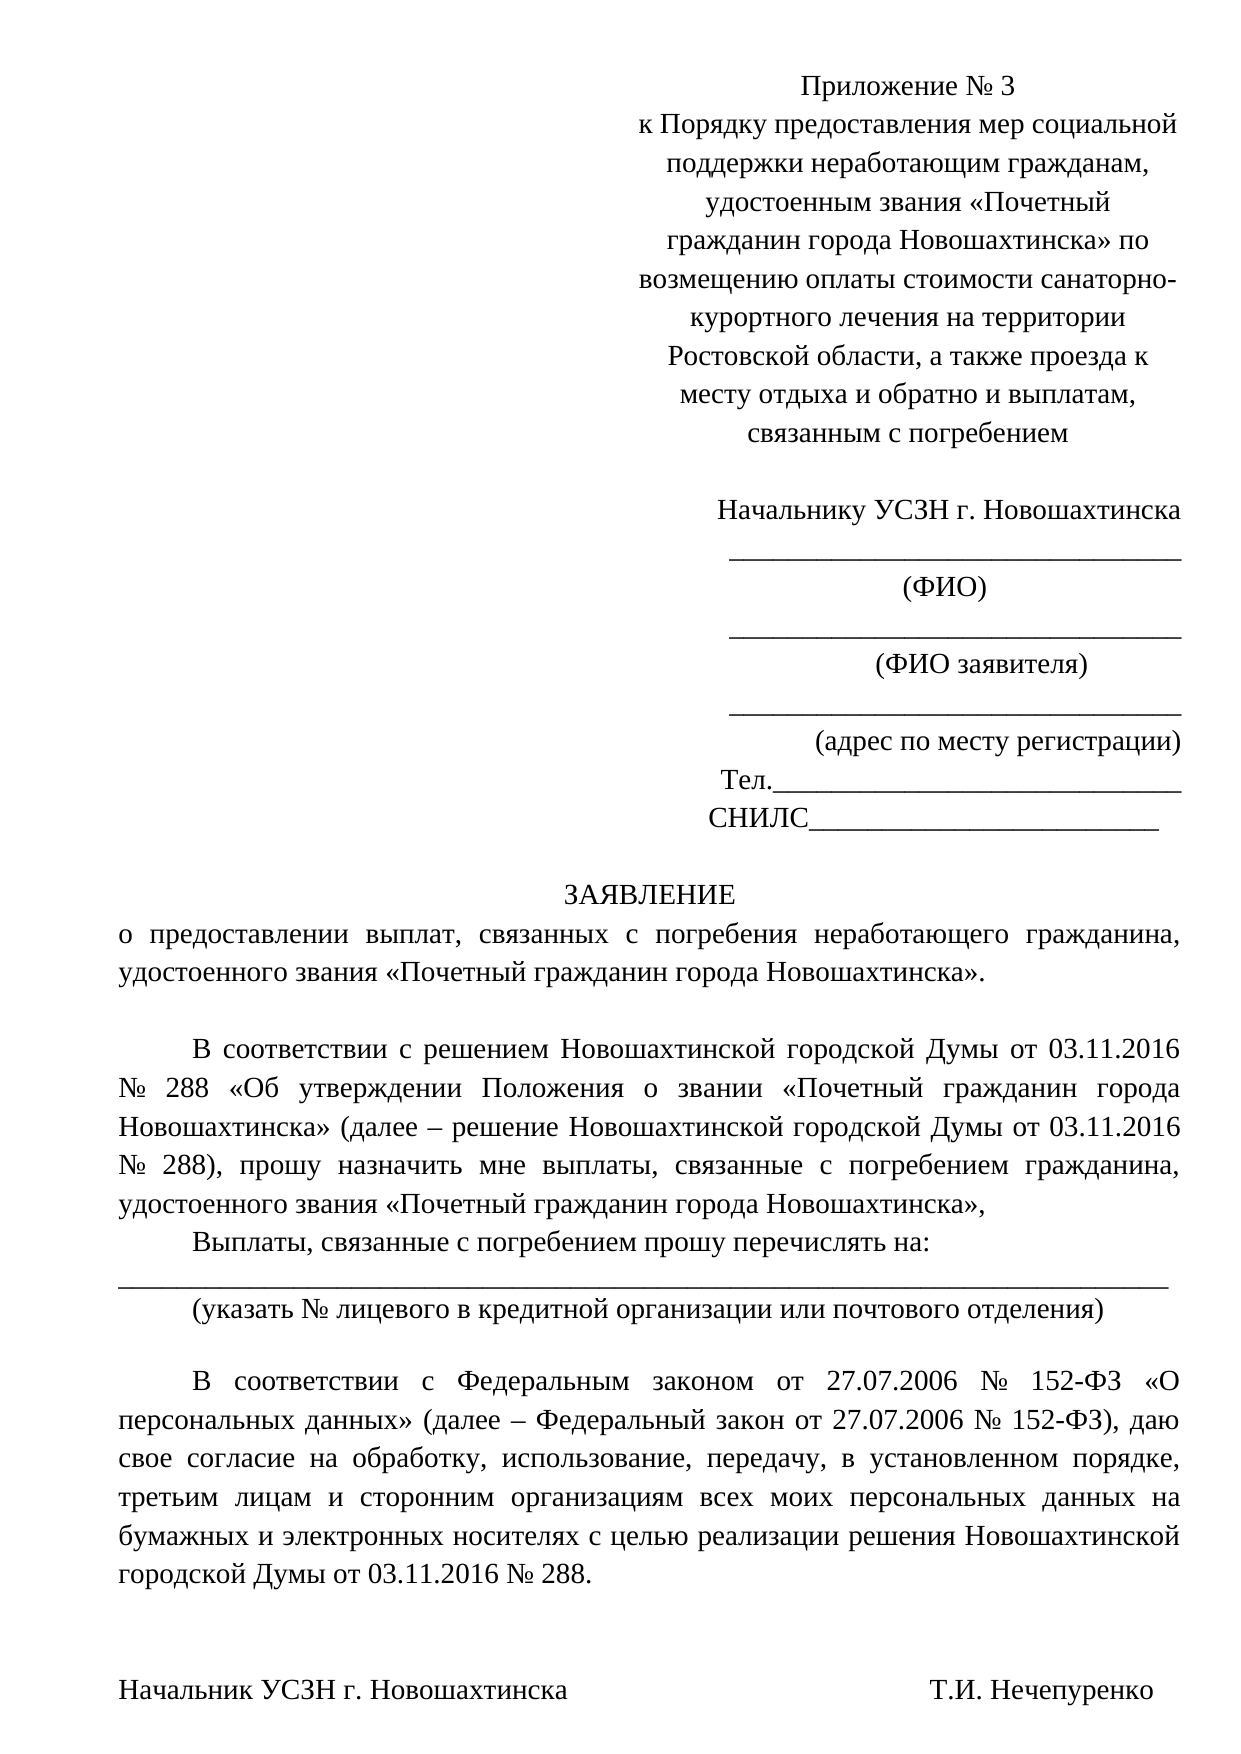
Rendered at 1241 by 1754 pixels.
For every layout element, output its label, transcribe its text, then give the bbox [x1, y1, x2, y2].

text _______________________________ [118, 685, 1181, 718]
text В соответствии с решением Новошахтинской городской Думы от 03.11.2016 № 288 «Об утверждении Положения о звании «Почетный гражданин города Новошахтинска» (далее ‒ решение Новошахтинской городской Думы от 03.11.2016 № 288), прошу назначить мне выплаты, связанные с погребением гражданина, удостоенного звания «Почетный гражданин города Новошахтинска», [118, 1032, 1181, 1219]
text _______________________________ [118, 608, 1181, 641]
text (ФИО) [118, 569, 1181, 603]
text о предоставлении выплат, связанных с погребения неработающего гражданина, удостоенного звания «Почетный гражданин города Новошахтинска». [118, 916, 1181, 988]
text (ФИО заявителя) [118, 646, 1181, 680]
text ________________________________________________________________________ [118, 1258, 1181, 1291]
text (адрес по месту регистрации) [118, 723, 1181, 757]
text _______________________________ [118, 531, 1181, 564]
text Начальник УСЗН г. Новошахтинска Т.И. Нечепуренко [118, 1672, 1181, 1705]
text СНИЛС________________________ [118, 800, 1181, 834]
text Тел.____________________________ [118, 762, 1181, 795]
text ЗАЯВЛЕНИЕ [118, 877, 1181, 911]
text Начальнику УСЗН г. Новошахтинска [118, 492, 1181, 526]
text к Порядку предоставления мер социальной поддержки неработающим гражданам, удостоенным звания «Почетный гражданин города Новошахтинска» по возмещению оплаты стоимости санаторно-курортного лечения на территории Ростовской области, а также проезда к месту отдыха и обратно и выплатам, связанным с погребением [634, 107, 1181, 448]
text (указать № лицевого в кредитной организации или почтового отделения) [118, 1291, 1181, 1325]
text Приложение № 3 [634, 68, 1181, 102]
text Выплаты, связанные с погребением прошу перечислять на: [118, 1224, 1181, 1258]
text В соответствии с Федеральным законом от 27.07.2006 № 152-ФЗ «О персональных данных» (далее – Федеральный закон от 27.07.2006 № 152-ФЗ), даю свое согласие на обработку, использование, передачу, в установленном порядке, третьим лицам и сторонним организациям всех моих персональных данных на бумажных и электронных носителях с целью реализации решения Новошахтинской городской Думы от 03.11.2016 № 288. [118, 1363, 1181, 1590]
